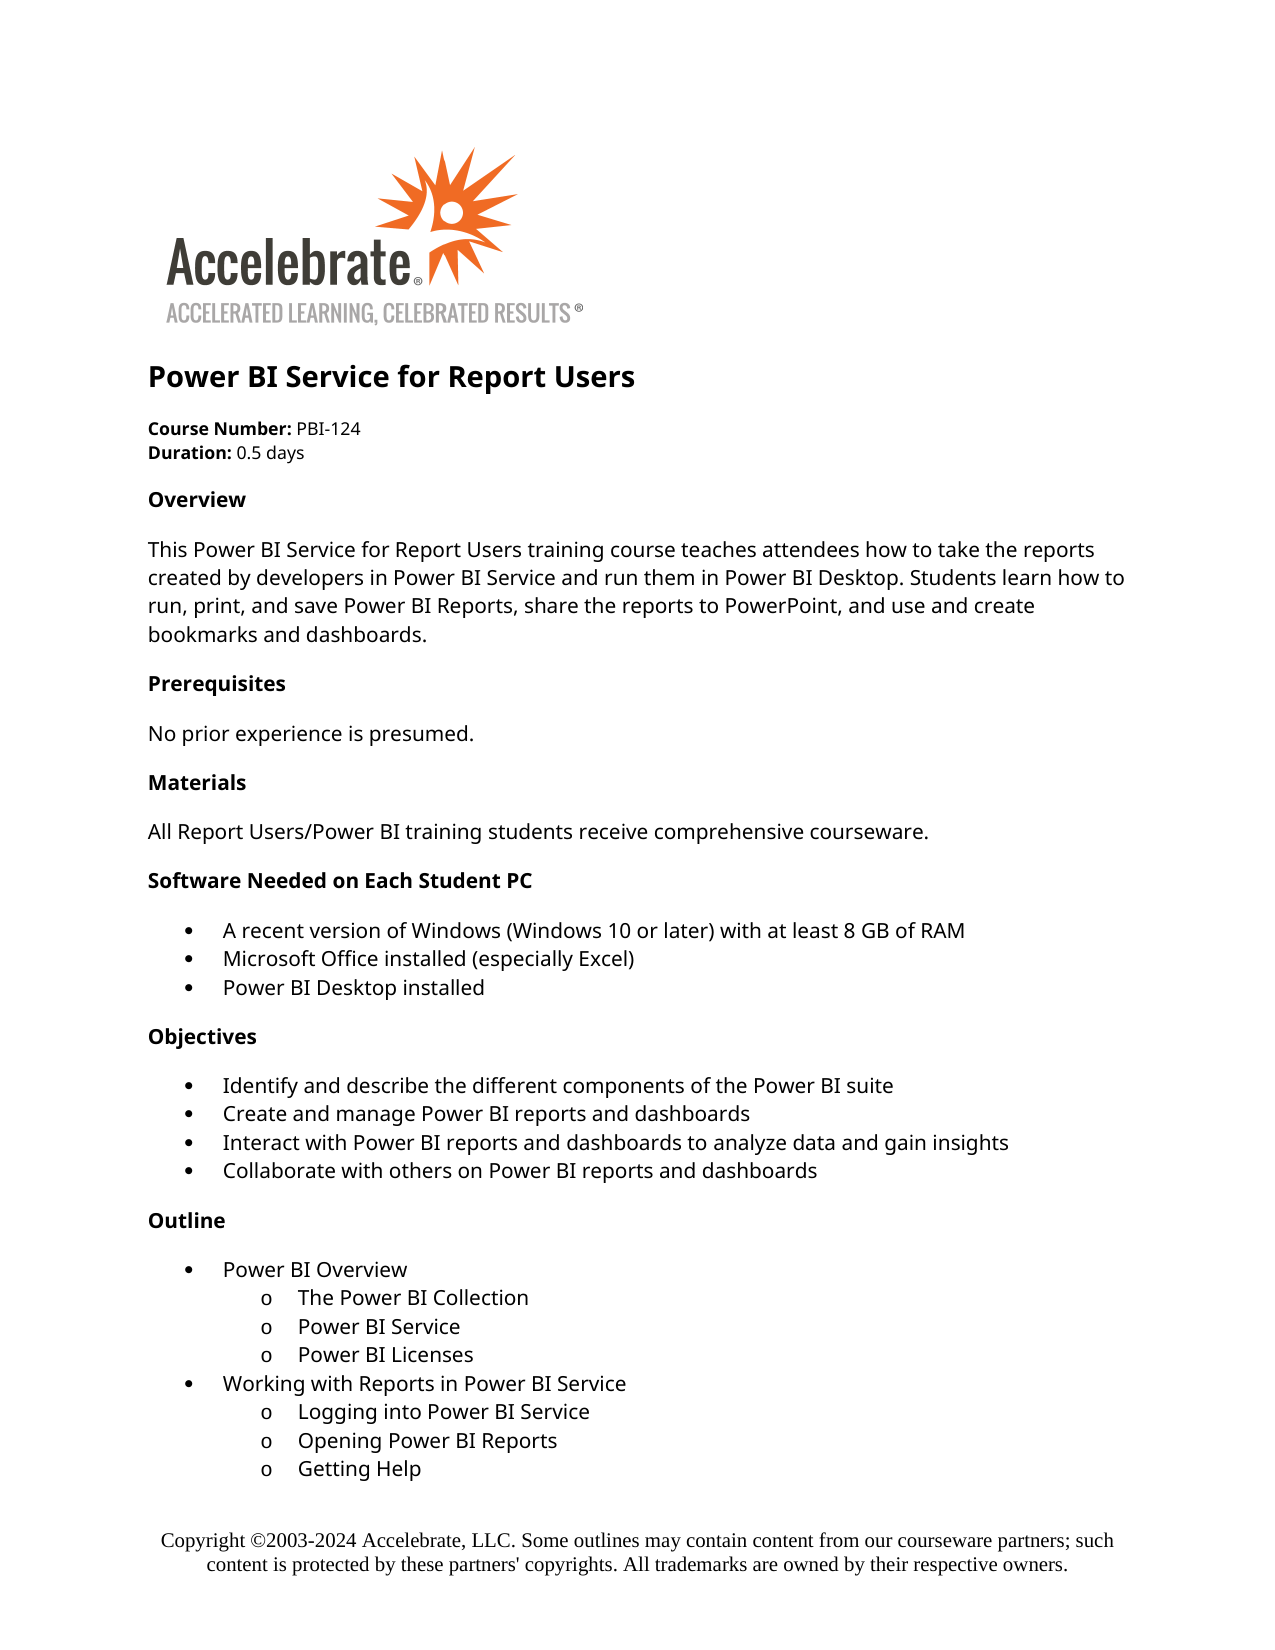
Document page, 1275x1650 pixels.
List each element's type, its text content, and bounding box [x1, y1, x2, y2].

list Collaborate with others on Power BI reports and dashboards [185, 1156, 1127, 1185]
list Getting Help [260, 1454, 1127, 1483]
list Power BI Licenses [260, 1341, 1127, 1369]
list Microsoft Office installed (especially Excel) [185, 944, 1127, 973]
text Software Needed on Each Student PC [148, 866, 1127, 895]
list Identify and describe the different components of the Power BI suite [185, 1071, 1127, 1099]
text All Report Users/Power BI training students receive comprehensive courseware. [148, 817, 1127, 846]
text Outline [148, 1206, 1127, 1234]
list Power BI Service [260, 1312, 1127, 1341]
list The Power BI Collection [260, 1283, 1127, 1312]
list Power BI Desktop installed [185, 973, 1127, 1001]
text Prerequisites [148, 669, 1127, 698]
list Opening Power BI Reports [260, 1426, 1127, 1454]
list Working with Reports in Power BI Service [185, 1369, 1127, 1397]
list Logging into Power BI Service [260, 1397, 1127, 1426]
text Course Number: PBI-124 Duration: 0.5 days [148, 416, 1127, 465]
text Overview [148, 486, 1127, 514]
list Power BI Overview [185, 1255, 1127, 1283]
text Power BI Service for Report Users [148, 356, 1127, 396]
list Interact with Power BI reports and dashboards to analyze data and gain insights [185, 1128, 1127, 1156]
text No prior experience is presumed. [148, 719, 1127, 747]
list Create and manage Power BI reports and dashboards [185, 1099, 1127, 1128]
picture [166, 147, 583, 327]
list A recent version of Windows (Windows 10 or later) with at least 8 GB of RAM [185, 916, 1127, 944]
text Materials [148, 768, 1127, 796]
text This Power BI Service for Report Users training course teaches attendees how to take the reports created by developers in Power BI Service and run them in Power BI Desktop. Students learn how to run, print, and save Power BI Reports, share the reports to PowerPoint, and use and create bookmarks and dashboards. [148, 535, 1127, 648]
text Objectives [148, 1022, 1127, 1050]
